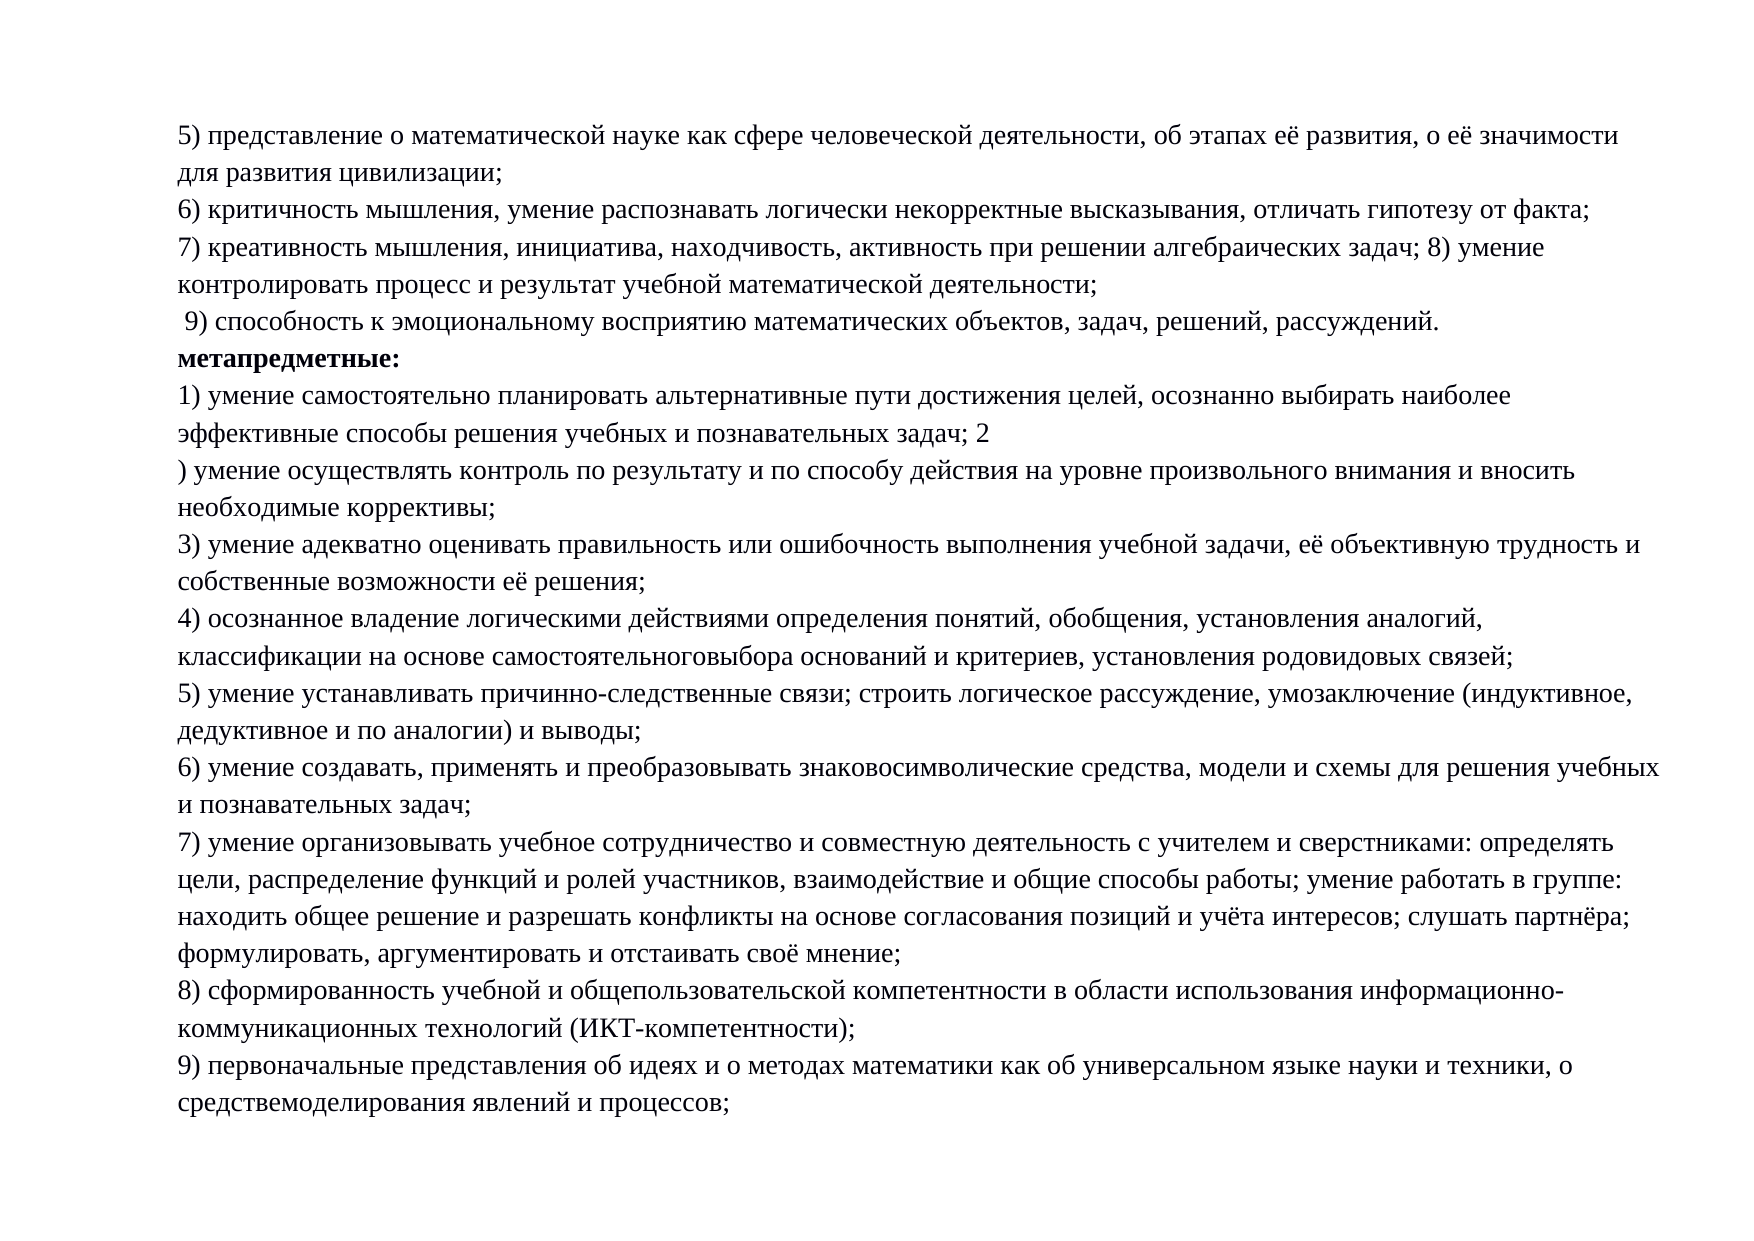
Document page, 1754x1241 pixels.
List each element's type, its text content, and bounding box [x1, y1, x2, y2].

text 6) критичность мышления, умение распознавать логически некорректные высказывания, отличать гипотезу от факта; [177, 192, 1665, 225]
text ) умение осуществлять контроль по результату и по способу действия на уровне произвольного внимания и вносить необходимые коррективы; [177, 453, 1665, 522]
text 4) осознанное владение логическими действиями определения понятий, обобщения, установления аналогий, классификации на основе самостоятельноговыбора оснований и критериев, установления родовидовых связей; [177, 602, 1665, 671]
text 6) умение создавать, применять и преобразовывать знаковосимволические средства, модели и схемы для решения учебных и познавательных задач; [177, 750, 1665, 820]
text 8) сформированность учебной и общепользовательской компетентности в области использования информационно-коммуникационных технологий (ИКТ-компетентности); [177, 973, 1665, 1043]
text 9) первоначальные представления об идеях и о методах математики как об универсальном языке науки и техники, о средствемоделирования явлений и процессов; [177, 1048, 1665, 1117]
text 9) способность к эмоциональному восприятию математических объектов, задач, решений, рассуждений. [177, 304, 1665, 336]
text 7) креативность мышления, инициатива, находчивость, активность при решении алгебраических задач; 8) умение контролировать процесс и результат учебной математической деятельности; [177, 230, 1665, 299]
text 7) умение организовывать учебное сотрудничество и совместную деятельность с учителем и сверстниками: определять цели, распределение функций и ролей участников, взаимодействие и общие способы работы; умение работать в группе: находить общее решение и разрешать конфликты на основе согласования позиций и учёта интересов; слушать партнёра; формулировать, аргументировать и отстаивать своё мнение; [177, 825, 1665, 969]
text 5) умение устанавливать причинно-следственные связи; строить логическое рассуждение, умозаключение (индуктивное, дедуктивное и по аналогии) и выводы; [177, 676, 1665, 746]
text 5) представление о математической науке как сфере человеческой деятельности, об этапах её развития, о её значимости для развития цивилизации; [177, 118, 1665, 188]
text 3) умение адекватно оценивать правильность или ошибочность выполнения учебной задачи, её объективную трудность и собственные возможности её решения; [177, 527, 1665, 597]
text метапредметные: [177, 341, 1665, 374]
text 1) умение самостоятельно планировать альтернативные пути достижения целей, осознанно выбирать наиболее эффективные способы решения учебных и познавательных задач; 2 [177, 378, 1665, 448]
